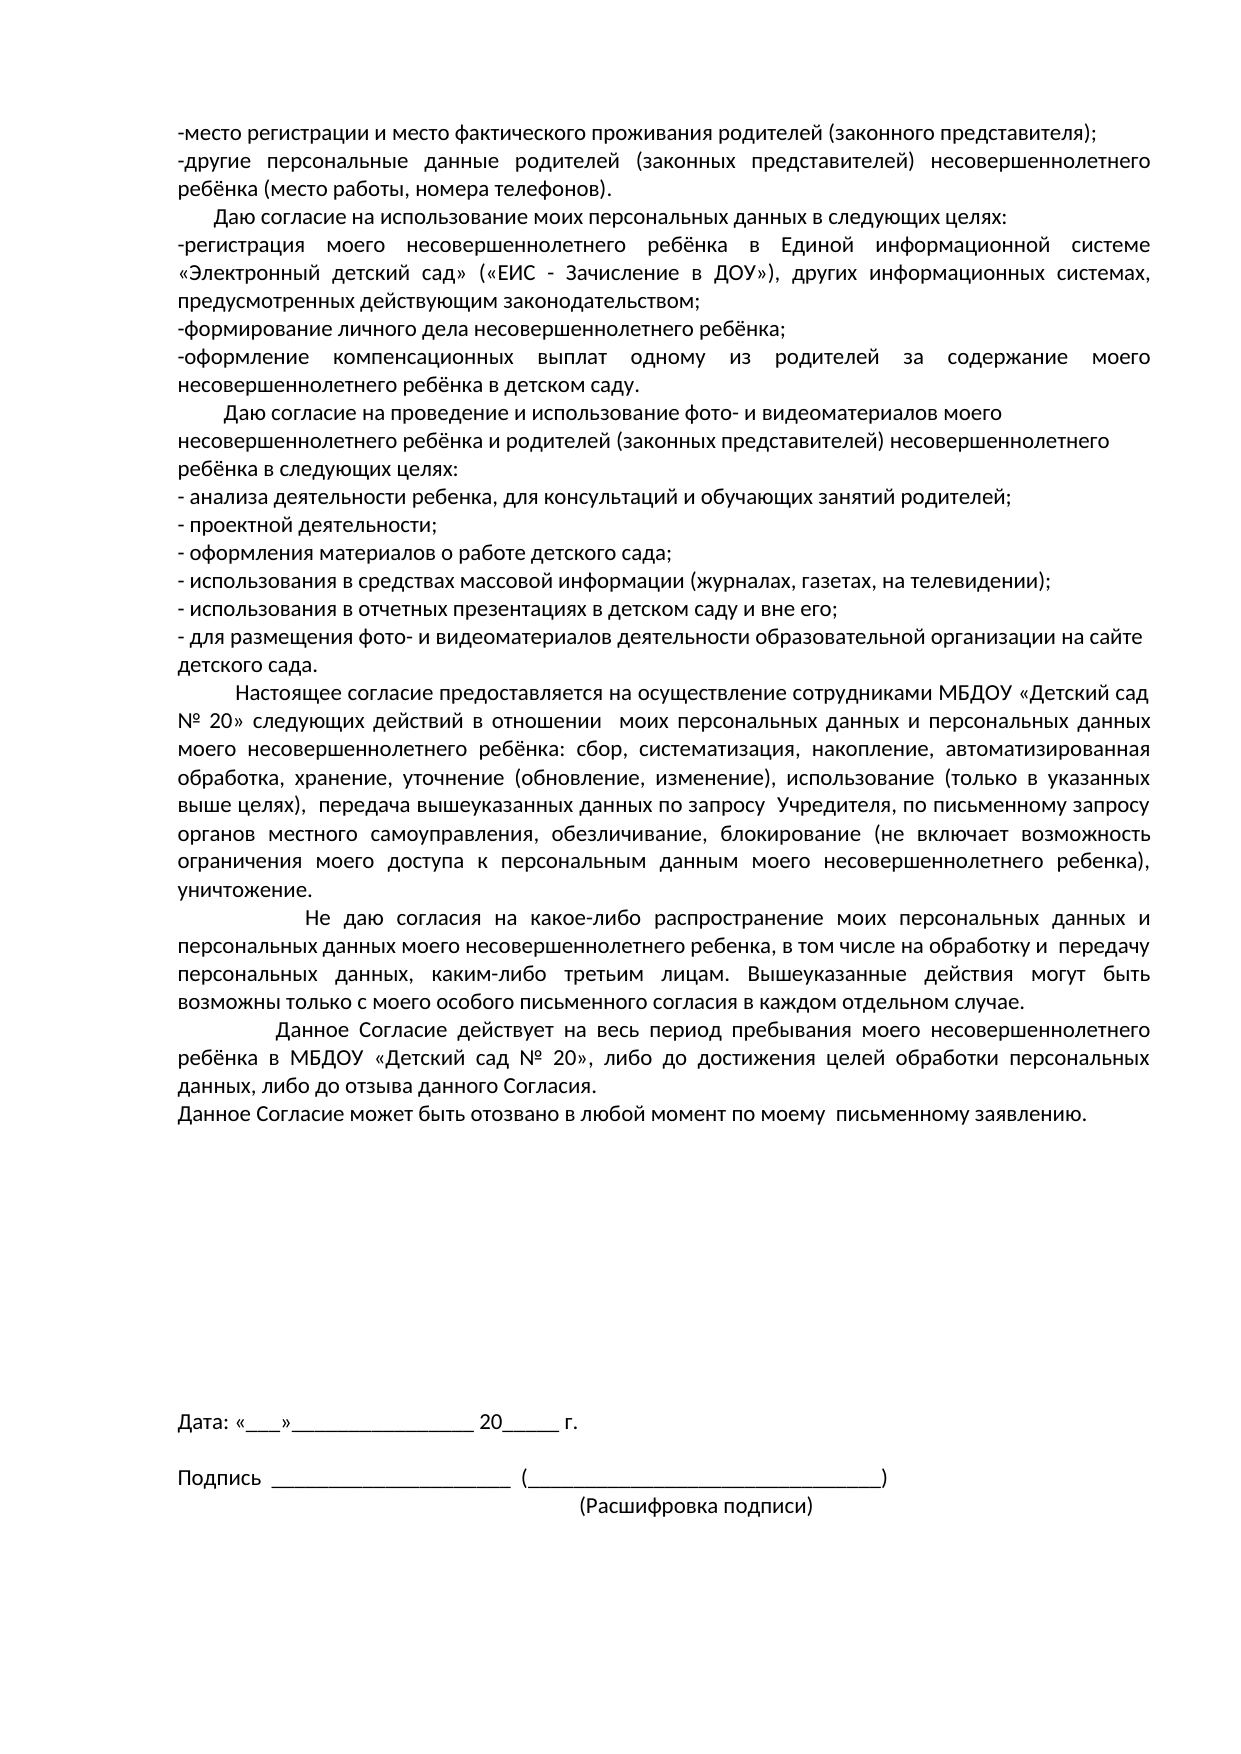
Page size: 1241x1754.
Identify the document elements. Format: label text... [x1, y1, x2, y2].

text Подпись _____________________ (_______________________________) [177, 1463, 1152, 1491]
text (Расшифровка подписи) [177, 1491, 1152, 1519]
text Дата: «___»________________ 20_____ г. [177, 1407, 1152, 1435]
text Даю согласие на использование моих персональных данных в следующих целях: [177, 202, 1152, 230]
text Данное Согласие может быть отозвано в любой момент по моему письменному заявлению. [177, 1099, 1152, 1127]
text -регистрация моего несовершеннолетнего ребёнка в Единой информационной системе «Электронный детский сад» («ЕИС - Зачисление в ДОУ»), других информационных системах, предусмотренных действующим законодательством; [177, 230, 1152, 314]
text - использования в средствах массовой информации (журналах, газетах, на телевидении); [177, 566, 1152, 594]
text - оформления материалов о работе детского сада; [177, 538, 1152, 566]
text - анализа деятельности ребенка, для консультаций и обучающих занятий родителей; [177, 482, 1152, 510]
text Настоящее согласие предоставляется на осуществление сотрудниками МБДОУ «Детский сад № 20» следующих действий в отношении моих персональных данных и персональных данных моего несовершеннолетнего ребёнка: сбор, систематизация, накопление, автоматизированная обработка, хранение, уточнение (обновление, изменение), использование (только в указанных выше целях), передача вышеуказанных данных по запросу Учредителя, по письменному запросу органов местного самоуправления, обезличивание, блокирование (не включает возможность ограничения моего доступа к персональным данным моего несовершеннолетнего ребенка), уничтожение. [177, 678, 1152, 903]
text Даю согласие на проведение и использование фото- и видеоматериалов моего несовершеннолетнего ребёнка и родителей (законных представителей) несовершеннолетнего ребёнка в следующих целях: [177, 398, 1152, 482]
text -формирование личного дела несовершеннолетнего ребёнка; [177, 314, 1152, 342]
text -оформление компенсационных выплат одному из родителей за содержание моего несовершеннолетнего ребёнка в детском саду. [177, 342, 1152, 398]
text -место регистрации и место фактического проживания родителей (законного представителя); [177, 118, 1152, 146]
text - проектной деятельности; [177, 510, 1152, 538]
text - для размещения фото- и видеоматериалов деятельности образовательной организации на сайте детского сада. [177, 622, 1152, 678]
text Данное Согласие действует на весь период пребывания моего несовершеннолетнего ребёнка в МБДОУ «Детский сад № 20», либо до достижения целей обработки персональных данных, либо до отзыва данного Согласия. [177, 1015, 1152, 1099]
text Не даю согласия на какое-либо распространение моих персональных данных и персональных данных моего несовершеннолетнего ребенка, в том числе на обработку и передачу персональных данных, каким-либо третьим лицам. Вышеуказанные действия могут быть возможны только с моего особого письменного согласия в каждом отдельном случае. [177, 903, 1152, 1015]
text - использования в отчетных презентациях в детском саду и вне его; [177, 594, 1152, 622]
text -другие персональные данные родителей (законных представителей) несовершеннолетнего ребёнка (место работы, номера телефонов). [177, 146, 1152, 202]
